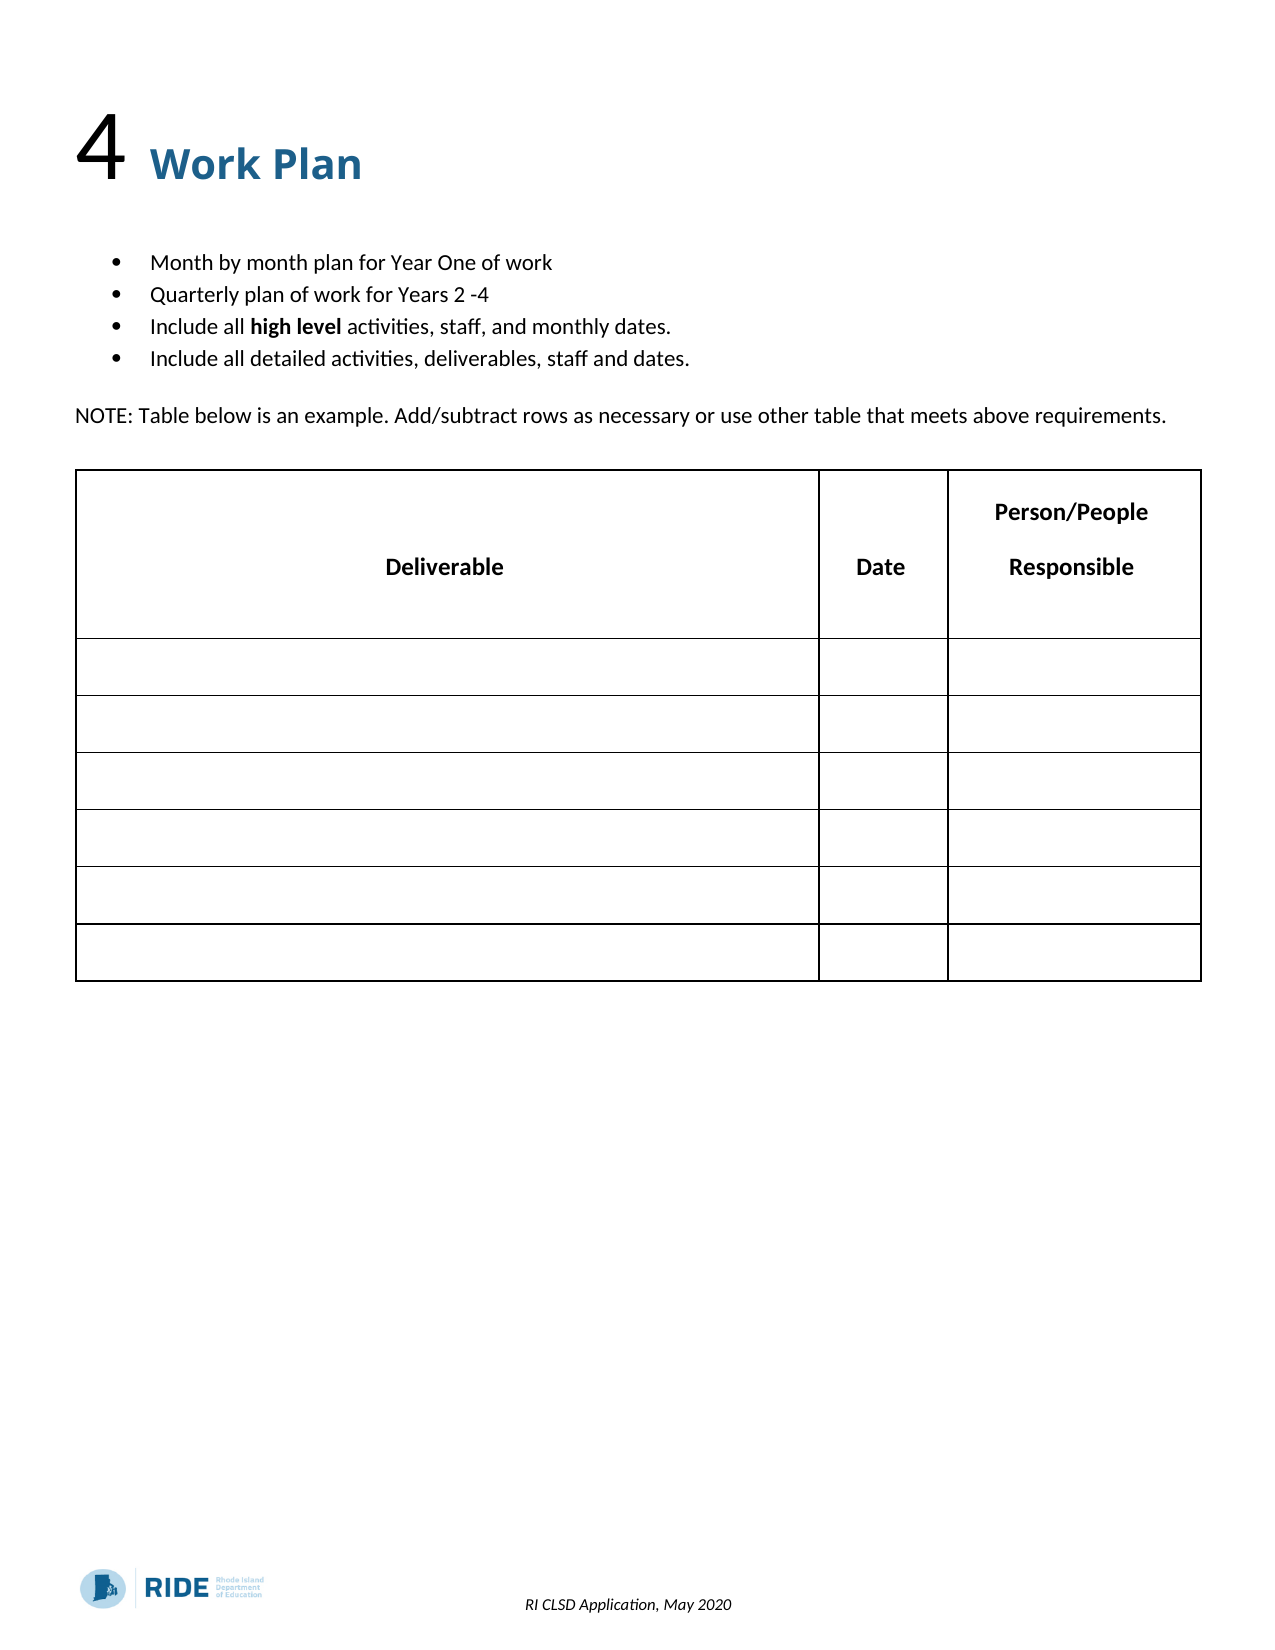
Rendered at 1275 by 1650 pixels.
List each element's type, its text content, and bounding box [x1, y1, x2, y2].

table_cell [820, 696, 947, 752]
table_cell [949, 639, 1200, 694]
table_cell [77, 753, 818, 809]
table_cell [77, 639, 818, 694]
list Month by month plan for Year One of work [112, 248, 1200, 276]
table_header Deliverable [77, 471, 818, 637]
table_cell [820, 639, 947, 694]
list Quarterly plan of work for Years 2 -4 [112, 280, 1200, 308]
table_cell [820, 810, 947, 866]
text 4 Work Plan [75, 81, 1200, 204]
table_cell [77, 696, 818, 752]
table_cell [949, 925, 1200, 980]
text NOTE: Table below is an example. Add/subtract rows as necessary or use other table that meets above requirements. [75, 402, 1200, 430]
table_cell [949, 753, 1200, 809]
table_cell [77, 925, 818, 980]
table_cell [77, 810, 818, 866]
table_header Person/People Responsible [949, 471, 1200, 637]
table_cell [949, 810, 1200, 866]
table_header Date [820, 471, 947, 637]
list Include all detailed activities, deliverables, staff and dates. [112, 344, 1200, 372]
table_cell [820, 867, 947, 923]
table_cell [77, 867, 818, 923]
picture [75, 1566, 289, 1611]
table_cell [820, 925, 947, 980]
list Include all high level activities, staff, and monthly dates. [112, 312, 1200, 340]
table_cell [949, 867, 1200, 923]
table_cell [820, 753, 947, 809]
table_cell [949, 696, 1200, 752]
